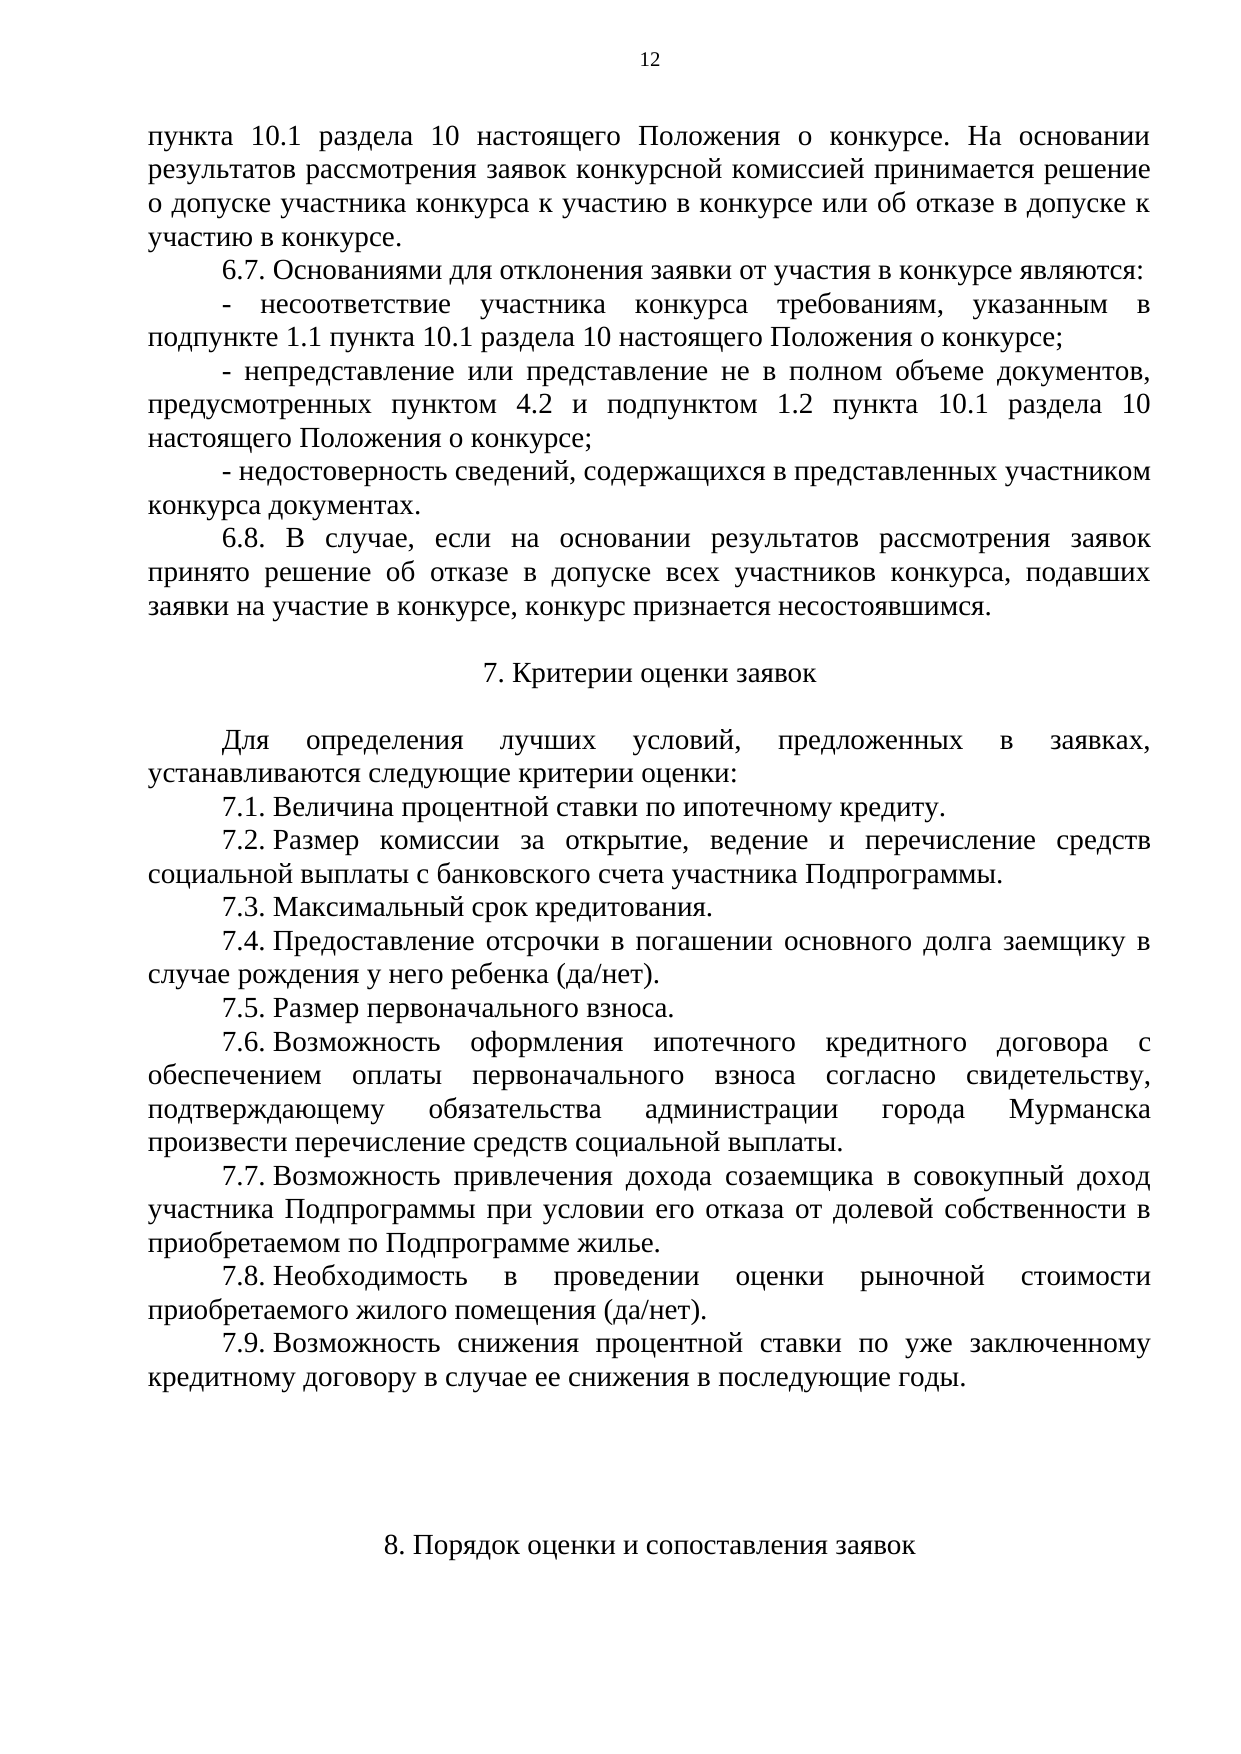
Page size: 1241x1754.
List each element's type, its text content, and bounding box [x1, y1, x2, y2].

text 6.8. В случае, если на основании результатов рассмотрения заявок принято решение об отказе в допуске всех участников конкурса, подавших заявки на участие в конкурсе, конкурс признается несостоявшимся. [148, 521, 1152, 621]
text 7.7. Возможность привлечения дохода созаемщика в совокупный доход участника Подпрограммы при условии его отказа от долевой собственности в приобретаемом по Подпрограмме жилье. [148, 1158, 1152, 1258]
text 6.7. Основаниями для отклонения заявки от участия в конкурсе являются: [148, 252, 1152, 286]
text 7.9. Возможность снижения процентной ставки по уже заключенному кредитному договору в случае ее снижения в последующие годы. [148, 1326, 1152, 1393]
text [148, 118, 1152, 252]
text 7.1. Величина процентной ставки по ипотечному кредиту. [148, 789, 1152, 822]
text 8. Порядок оценки и сопоставления заявок [148, 1527, 1152, 1560]
text 7.3. Максимальный срок кредитования. [148, 889, 1152, 923]
text - несоответствие участника конкурса требованиям, указанным в подпункте 1.1 пункта 10.1 раздела 10 настоящего Положения о конкурсе; [148, 286, 1152, 353]
text 7.6. Возможность оформления ипотечного кредитного договора с обеспечением оплаты первоначального взноса согласно свидетельству, подтверждающему обязательства администрации города Мурманска произвести перечисление средств социальной выплаты. [148, 1024, 1152, 1158]
text 7.5. Размер первоначального взноса. [148, 990, 1152, 1024]
text - недостоверность сведений, содержащихся в представленных участником конкурса документах. [148, 453, 1152, 521]
text 7. Критерии оценки заявок [148, 655, 1152, 688]
text 7.8. Необходимость в проведении оценки рыночной стоимости приобретаемого жилого помещения (да/нет). [148, 1258, 1152, 1326]
text 7.4. Предоставление отсрочки в погашении основного долга заемщику в случае рождения у него ребенка (да/нет). [148, 923, 1152, 990]
text Для определения лучших условий, предложенных в заявках, устанавливаются следующие критерии оценки: [148, 722, 1152, 789]
text - непредставление или представление не в полном объеме документов, предусмотренных пунктом 4.2 и подпунктом 1.2 пункта 10.1 раздела 10 настоящего Положения о конкурсе; [148, 353, 1152, 453]
text 7.2. Размер комиссии за открытие, ведение и перечисление средств социальной выплаты с банковского счета участника Подпрограммы. [148, 822, 1152, 889]
